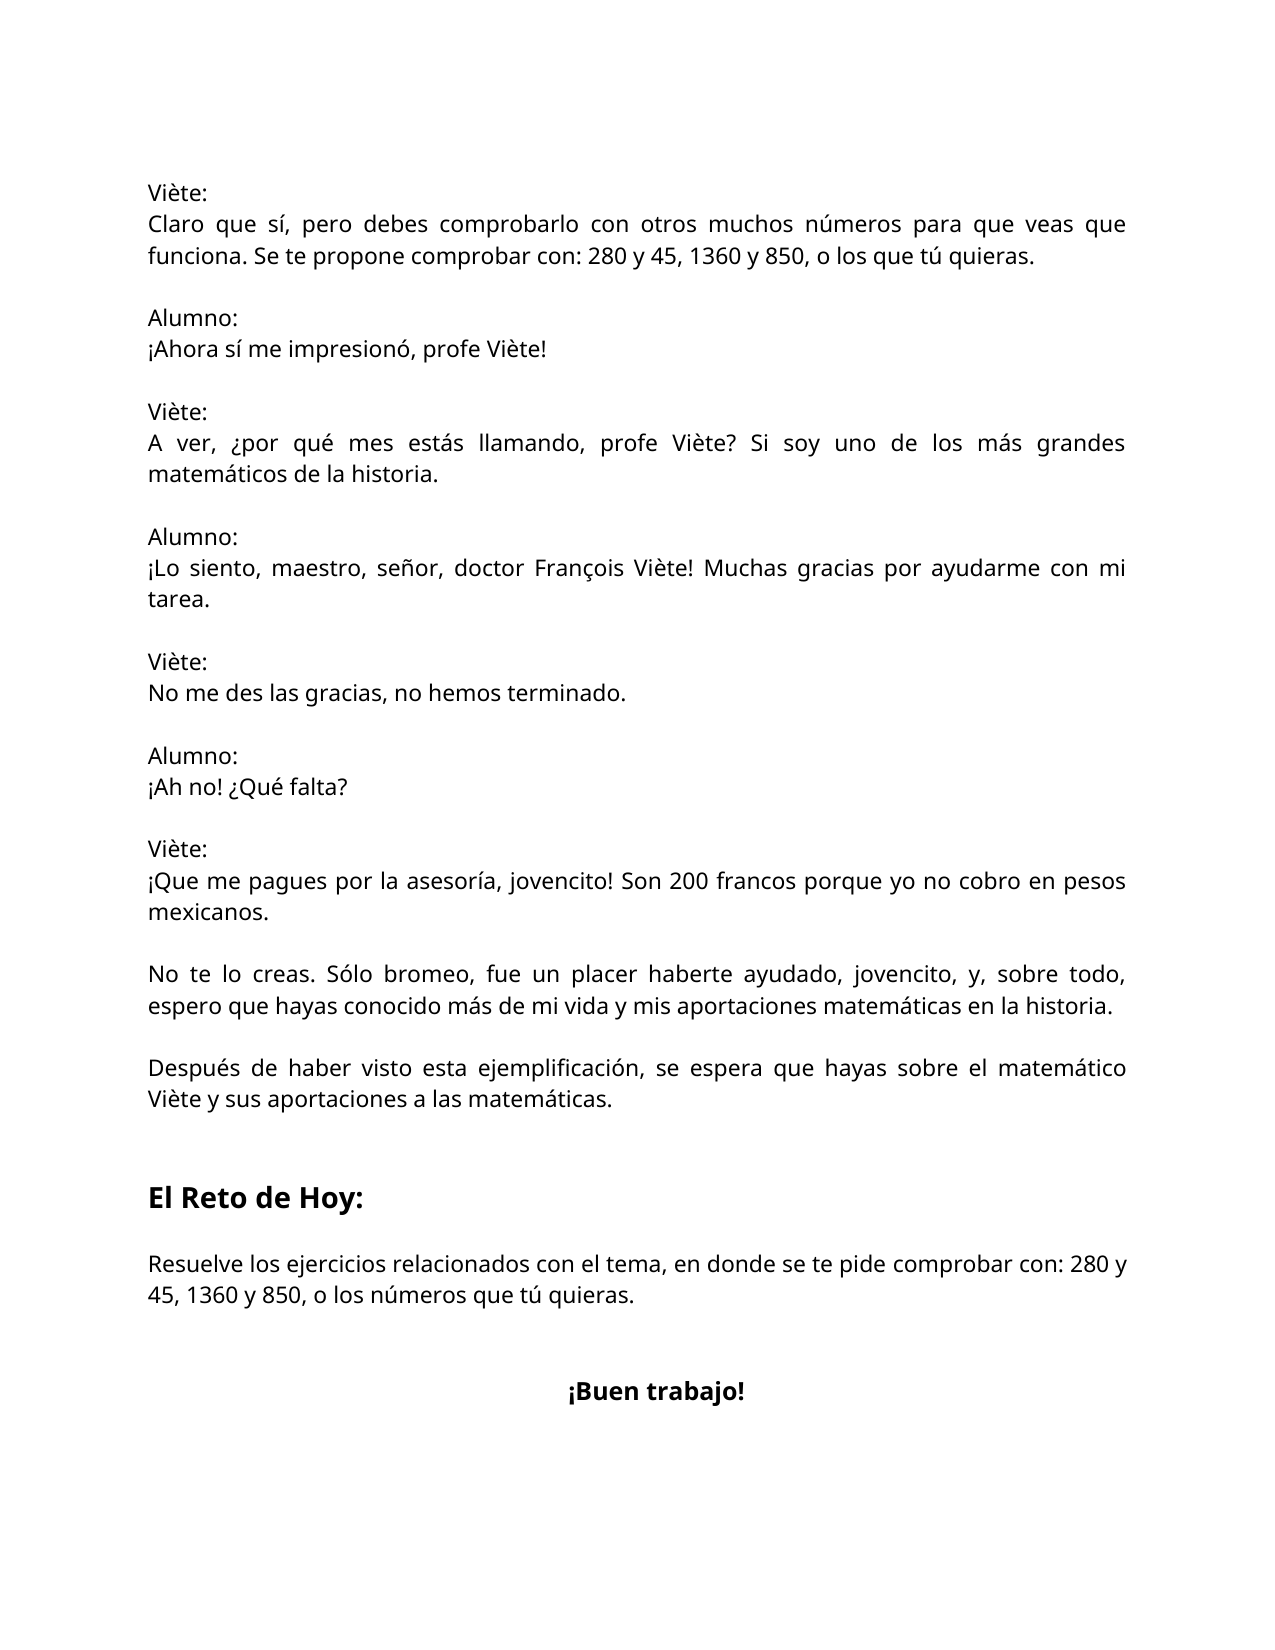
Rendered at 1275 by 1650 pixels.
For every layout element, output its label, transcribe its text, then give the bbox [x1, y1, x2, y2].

text No te lo creas. Sólo bromeo, fue un placer haberte ayudado, jovencito, y, sobre todo, espero que hayas conocido más de mi vida y mis aportaciones matemáticas en la historia. [148, 958, 1127, 1021]
text Viète: [148, 177, 1127, 208]
text Alumno: [148, 302, 1127, 333]
text Viète: [148, 646, 1127, 677]
text Después de haber visto esta ejemplificación, se espera que hayas sobre el matemático Viète y sus aportaciones a las matemáticas. [148, 1052, 1127, 1115]
text Alumno: [148, 740, 1127, 771]
text ¡Buen trabajo! [185, 1373, 1127, 1407]
text ¡Ahora sí me impresionó, profe Viète! [148, 333, 1127, 365]
text ¡Ah no! ¿Qué falta? [148, 771, 1127, 802]
text Claro que sí, pero debes comprobarlo con otros muchos números para que veas que funciona. Se te propone comprobar con: 280 y 45, 1360 y 850, o los que tú quieras. [148, 208, 1127, 271]
text No me des las gracias, no hemos terminado. [148, 677, 1127, 708]
text ¡Que me pagues por la asesoría, jovencito! Son 200 francos porque yo no cobro en pesos mexicanos. [148, 865, 1127, 927]
text El Reto de Hoy: [148, 1177, 1127, 1217]
text ¡Lo siento, maestro, señor, doctor François Viète! Muchas gracias por ayudarme con mi tarea. [148, 552, 1127, 615]
text Viète: [148, 396, 1127, 427]
text Viète: [148, 833, 1127, 865]
text Alumno: [148, 521, 1127, 552]
text Resuelve los ejercicios relacionados con el tema, en donde se te pide comprobar con: 280 y 45, 1360 y 850, o los números que tú quieras. [148, 1248, 1127, 1311]
text A ver, ¿por qué mes estás llamando, profe Viète? Si soy uno de los más grandes matemáticos de la historia. [148, 427, 1127, 490]
